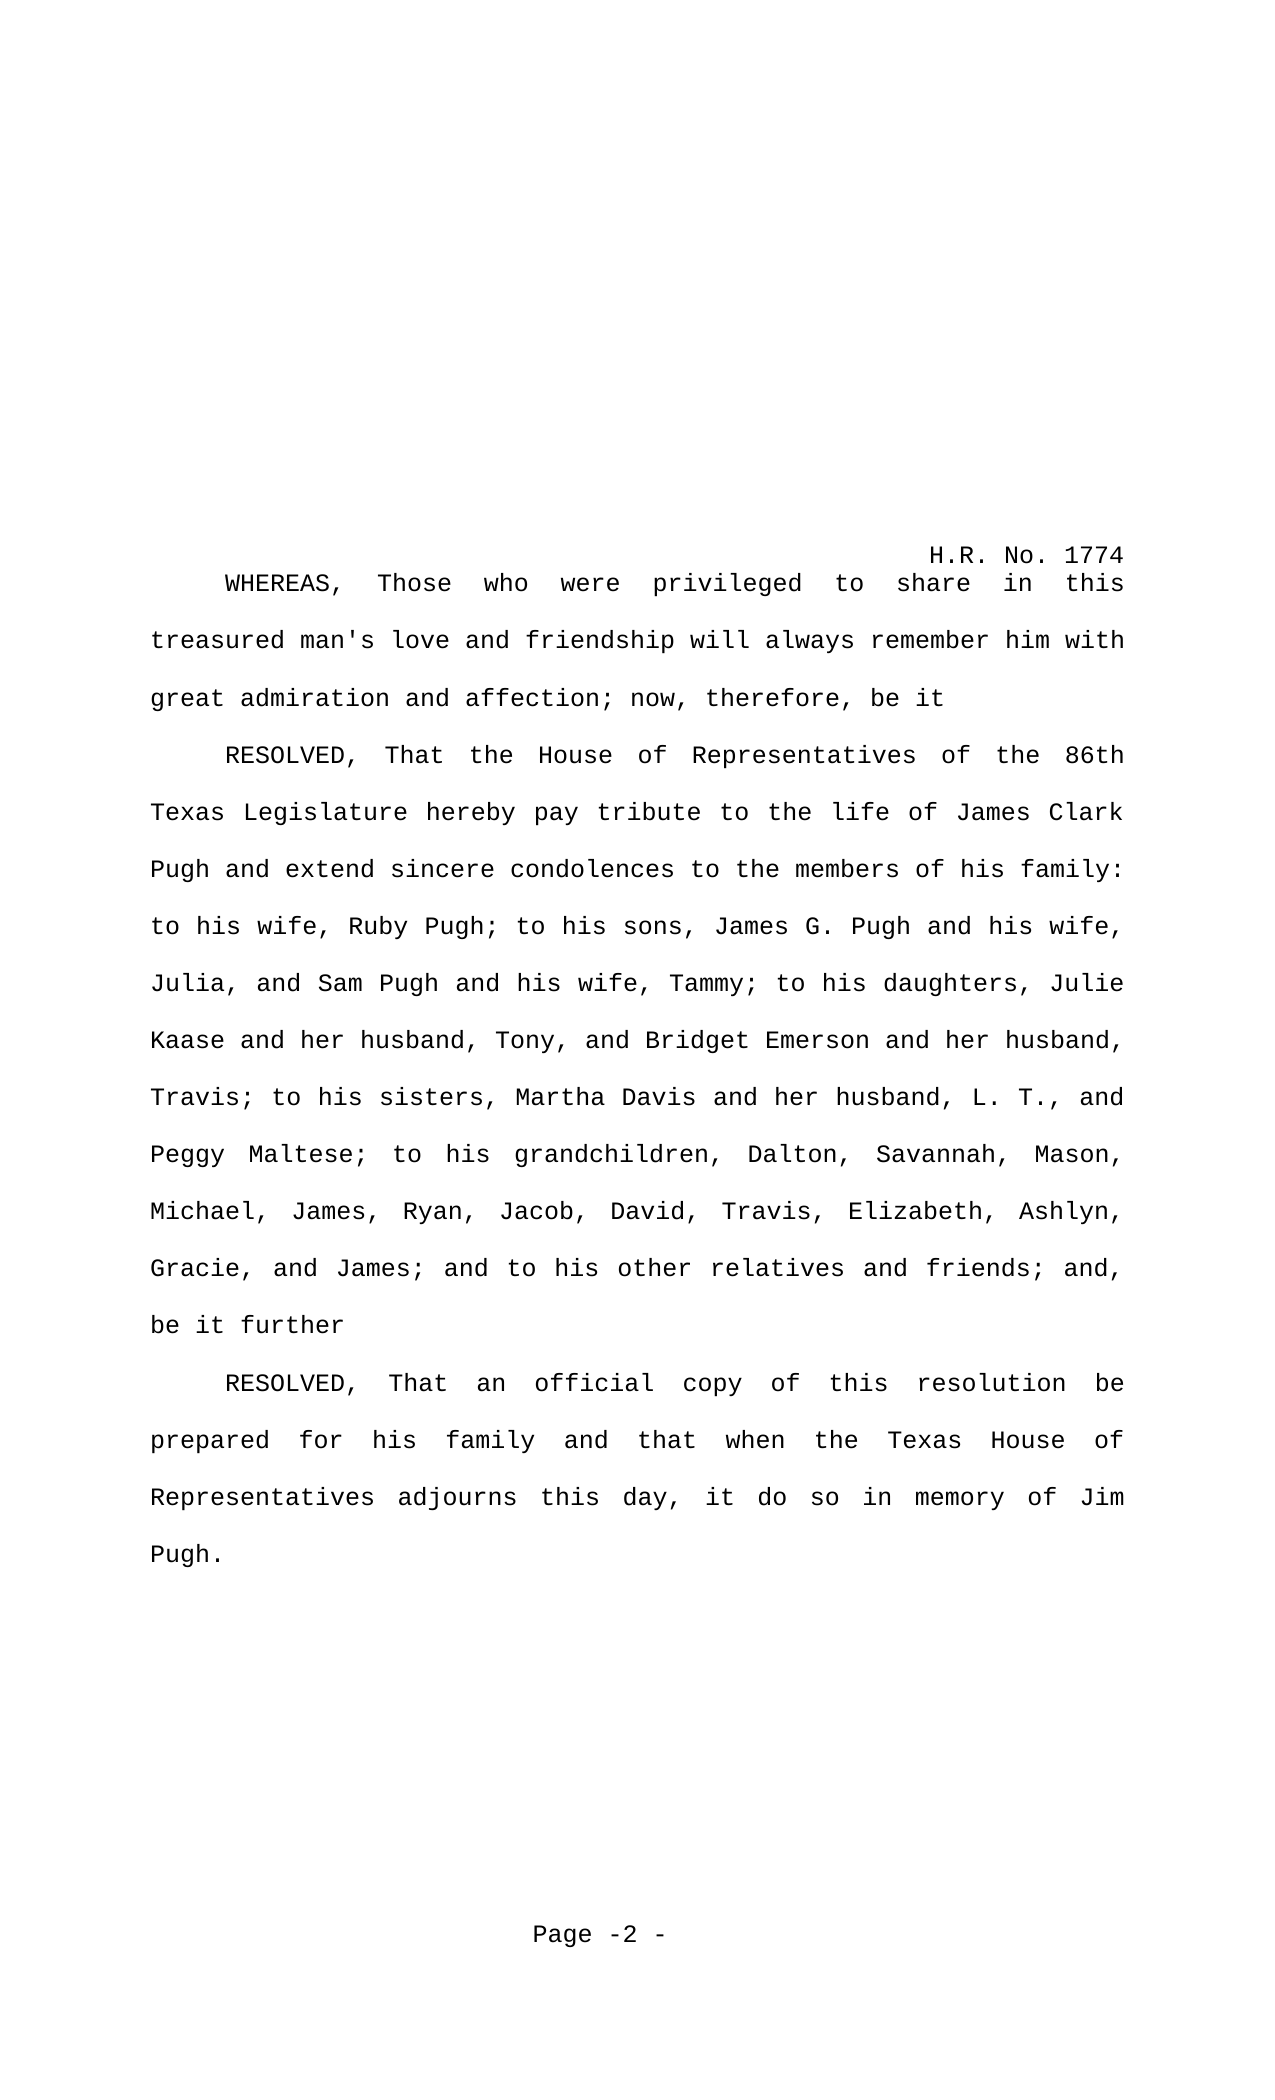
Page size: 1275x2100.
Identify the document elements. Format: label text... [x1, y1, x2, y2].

text RESOLVED, That an official copy of this resolution be prepared for his family and that when the Texas House of Representatives adjourns this day, it do so in memory of Jim Pugh. [150, 1370, 1125, 1570]
text RESOLVED, That the House of Representatives of the 86th Texas Legislature hereby pay tribute to the life of James Clark Pugh and extend sincere condolences to the members of his family: to his wife, Ruby Pugh; to his sons, James G. Pugh and his wife, Julia, and Sam Pugh and his wife, Tammy; to his daughters, Julie Kaase and her husband, Tony, and Bridget Emerson and her husband, Travis; to his sisters, Martha Davis and her husband, L. T., and Peggy Maltese; to his grandchildren, Dalton, Savannah, Mason, Michael, James, Ryan, Jacob, David, Travis, Elizabeth, Ashlyn, Gracie, and James; and to his other relatives and friends; and, be it further [150, 742, 1125, 1341]
text WHEREAS, Those who were privileged to share in this treasured man's love and friendship will always remember him with great admiration and affection; now, therefore, be it [150, 571, 1125, 713]
